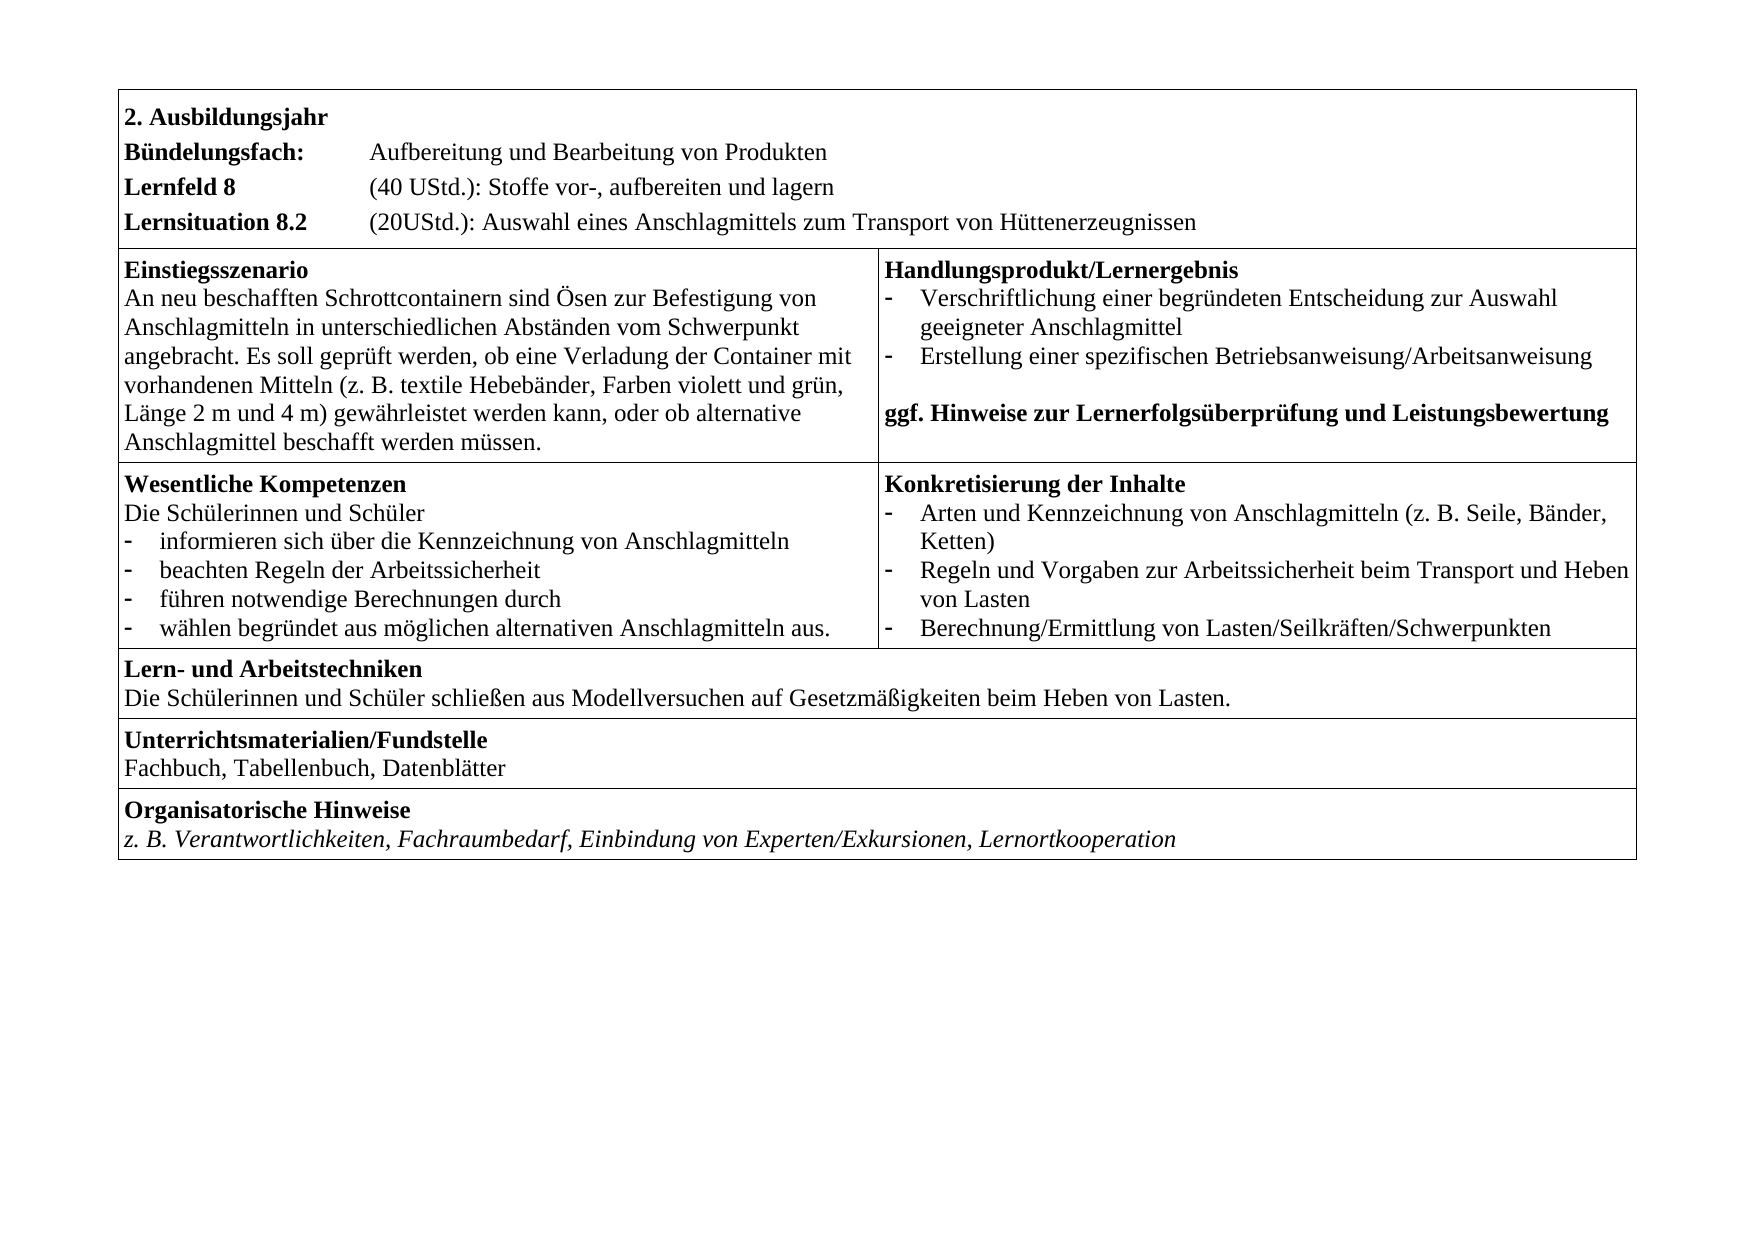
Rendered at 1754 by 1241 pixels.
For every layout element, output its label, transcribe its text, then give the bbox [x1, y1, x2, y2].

table_cell Lern- und Arbeitstechniken Die Schülerinnen und Schüler schließen aus Modellversuchen auf Gesetzmäßigkeiten beim Heben von Lasten. [119, 649, 1636, 718]
table_cell Einstiegsszenario An neu beschafften Schrottcontainern sind Ösen zur Befestigung von Anschlagmitteln in unterschiedlichen Abständen vom Schwerpunkt angebracht. Es soll geprüft werden, ob eine Verladung der Container mit vorhandenen Mitteln (z. B. textile Hebebänder, Farben violett und grün, Länge 2 m und 4 m) gewährleistet werden kann, oder ob alternative Anschlagmittel beschafft werden müssen. [119, 249, 878, 462]
table_cell Wesentliche Kompetenzen Die Schülerinnen und Schüler informieren sich über die Kennzeichnung von Anschlagmitteln beachten Regeln der Arbeitssicherheit führen notwendige Berechnungen durch wählen begründet aus möglichen alternativen Anschlagmitteln aus. [119, 463, 878, 647]
table_cell Unterrichtsmaterialien/Fundstelle Fachbuch, Tabellenbuch, Datenblätter [119, 719, 1636, 788]
table_cell Konkretisierung der Inhalte Arten und Kennzeichnung von Anschlagmitteln (z. B. Seile, Bänder, Ketten) Regeln und Vorgaben zur Arbeitssicherheit beim Transport und Heben von Lasten Berechnung/Ermittlung von Lasten/Seilkräften/Schwerpunkten [879, 463, 1636, 647]
table_header 2. Ausbildungsjahr Bündelungsfach: Aufbereitung und Bearbeitung von Produkten Lernfeld 8 (40 UStd.): Stoffe vor-, aufbereiten und lagern Lernsituation 8.2 (20UStd.): Auswahl eines Anschlagmittels zum Transport von Hüttenerzeugnissen [119, 90, 1636, 248]
table_cell Handlungsprodukt/Lernergebnis Verschriftlichung einer begründeten Entscheidung zur Auswahl geeigneter Anschlagmittel Erstellung einer spezifischen Betriebsanweisung/Arbeitsanweisung ggf. Hinweise zur Lernerfolgsüberprüfung und Leistungsbewertung [879, 249, 1636, 462]
table_cell Organisatorische Hinweise z. B. Verantwortlichkeiten, Fachraumbedarf, Einbindung von Experten/Exkursionen, Lernortkooperation [119, 789, 1636, 859]
